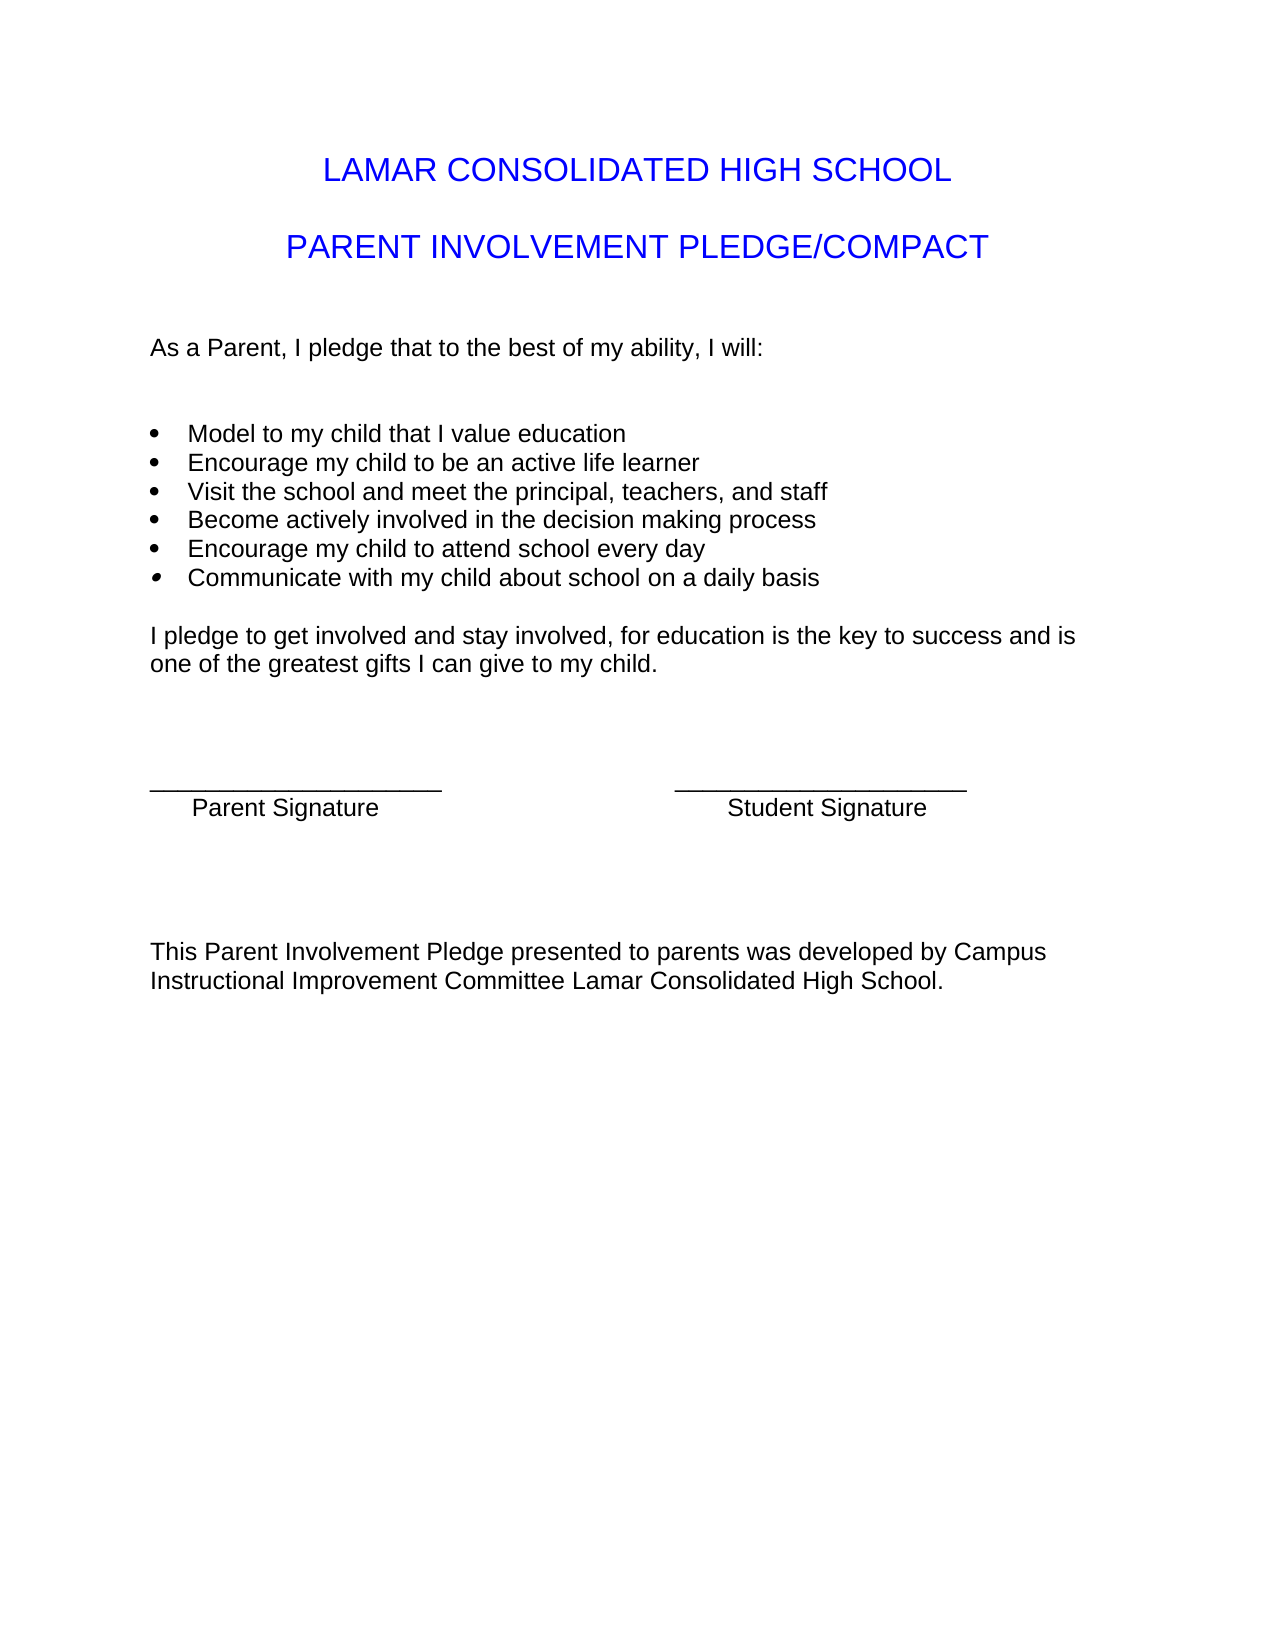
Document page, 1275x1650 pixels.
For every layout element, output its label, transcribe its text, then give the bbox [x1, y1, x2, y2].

list Model to my child that I value education [150, 419, 1125, 448]
text I pledge to get involved and stay involved, for education is the key to success and is one of the greatest gifts I can give to my child. [150, 621, 1125, 678]
list Encourage my child to attend school every day [150, 534, 1125, 563]
subtitle PARENT INVOLVEMENT PLEDGE/COMPACT [150, 227, 1125, 265]
text LAMAR CONSOLIDATED HIGH SCHOOL [150, 150, 1125, 188]
text _____________________ _____________________ [150, 764, 1125, 793]
text Parent Signature Student Signature [150, 793, 1125, 822]
text As a Parent, I pledge that to the best of my ability, I will: [150, 332, 1125, 361]
list Communicate with my child about school on a daily basis [150, 563, 1125, 592]
text This Parent Involvement Pledge presented to parents was developed by Campus Instructional Improvement Committee Lamar Consolidated High School. [150, 937, 1125, 994]
list Become actively involved in the decision making process [150, 505, 1125, 534]
list Encourage my child to be an active life learner [150, 448, 1125, 476]
list Visit the school and meet the principal, teachers, and staff [150, 476, 1125, 505]
